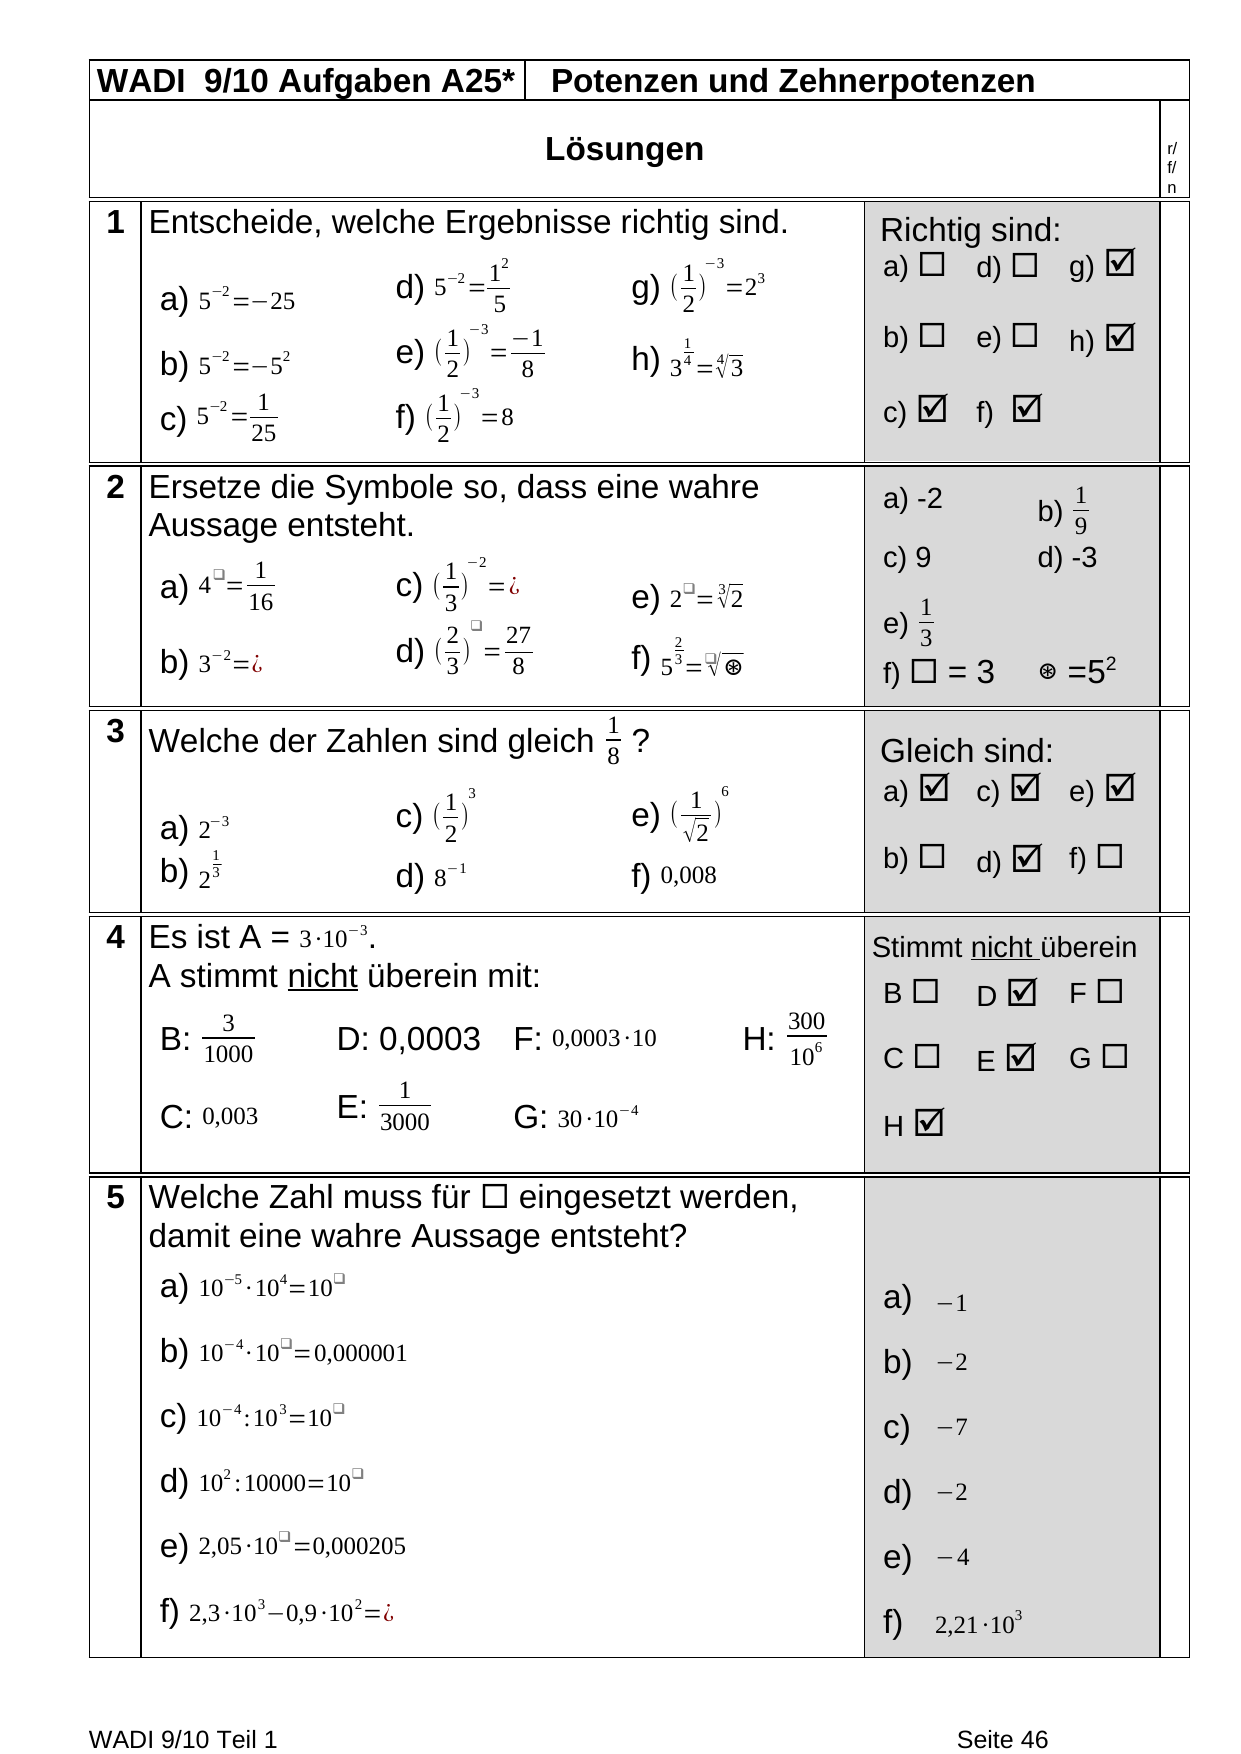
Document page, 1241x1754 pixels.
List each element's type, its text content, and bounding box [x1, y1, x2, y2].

table_header [1161, 202, 1189, 461]
table_header WADI 9/10 Aufgaben A25* [90, 61, 524, 99]
table_header [1161, 917, 1189, 1172]
table_header 1 [90, 202, 140, 461]
table_header Stimmt nicht überein [865, 917, 1159, 1172]
table_header 2 [90, 467, 140, 706]
table_header Gleich sind: [865, 711, 1159, 912]
table_cell r/f/n [1161, 101, 1189, 197]
table_header Potenzen und Zehnerpotenzen [526, 61, 1189, 99]
table_header [865, 467, 1159, 706]
table_header Entscheide, welche Ergebnisse richtig sind. [142, 202, 864, 461]
table_header [865, 1178, 1159, 1657]
table_cell Lösungen [90, 101, 1159, 197]
table_header Es ist A = . A stimmt nicht überein mit: [142, 917, 864, 1172]
table_header [1161, 711, 1189, 912]
table_header 3 [90, 711, 140, 912]
table_header 5 [90, 1178, 140, 1657]
table_header Welche der Zahlen sind gleich ? [142, 711, 864, 912]
table_header [1161, 467, 1189, 706]
table_header Ersetze die Symbole so, dass eine wahre Aussage entsteht. [142, 467, 864, 706]
table_header [1161, 1178, 1189, 1657]
table_header Richtig sind: [865, 202, 1159, 461]
table_header 4 [90, 917, 140, 1172]
table_header Welche Zahl muss für eingesetzt werden, damit eine wahre Aussage entsteht? [142, 1178, 864, 1657]
